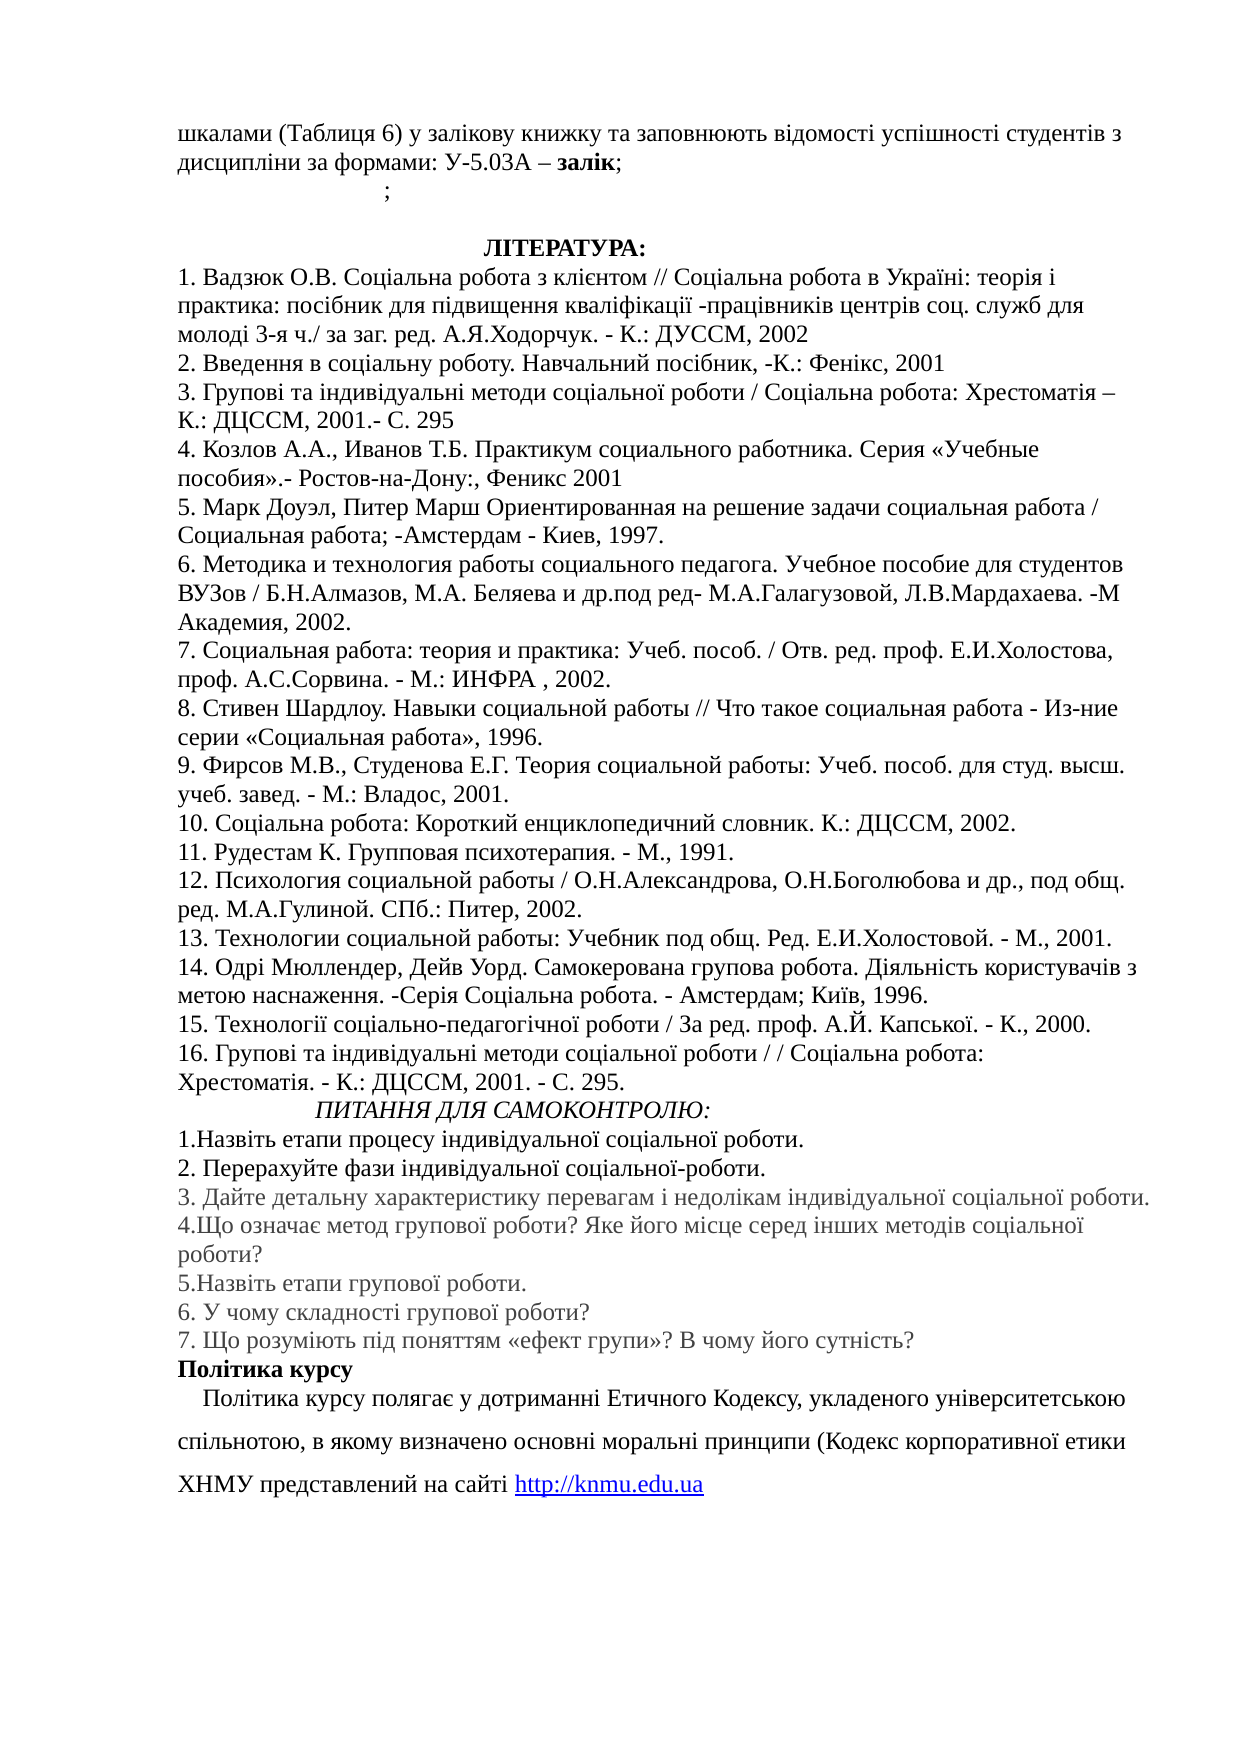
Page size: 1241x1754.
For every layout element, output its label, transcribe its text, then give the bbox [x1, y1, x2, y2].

text 14. Одрі Мюллендер, Дейв Уорд. Самокерована групова робота. Діяльність користувачів з метою наснаження. -Серія Соціальна робота. - Амстердам; Київ, 1996. [177, 952, 1152, 1009]
text 10. Соціальна робота: Короткий енциклопедичний словник. К.: ДЦССМ, 2002. [177, 808, 1152, 837]
text 5. Марк Доуэл, Питер Марш Ориентированная на решение задачи социальная работа / Социальная работа; -Амстердам - Киев, 1997. [177, 492, 1152, 549]
text ; [177, 176, 1152, 204]
text 13. Технологии социальной работы: Учебник под общ. Ред. Е.И.Холостовой. - М., 2001. [177, 923, 1152, 952]
text 3. Дайте детальну характеристику перевагам і недолікам індивідуальної соціальної роботи. [177, 1182, 1152, 1211]
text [177, 118, 1152, 176]
text 7. Социальная работа: теория и практика: Учеб. пособ. / Отв. ред. проф. Е.И.Холостова, проф. А.С.Сорвина. - М.: ИНФРА , 2002. [177, 636, 1152, 693]
text 1. Вадзюк О.В. Соціальна робота з клієнтом // Соціальна робота в Україні: теорія і практика: посібник для підвищення кваліфікації -працівників центрів соц. служб для молоді 3-я ч./ за заг. ред. А.Я.Ходорчук. - К.: ДУССМ, 2002 [177, 262, 1152, 348]
text 4.Що означає метод групової роботи? Яке його місце серед інших методів соціальної роботи? [177, 1211, 1152, 1268]
text 15. Технології соціально-педагогічної роботи / За ред. проф. А.Й. Капської. - К., 2000. [177, 1009, 1152, 1038]
text 12. Психология социальной работы / О.Н.Александрова, О.Н.Боголюбова и др., под общ. ред. М.А.Гулиной. СПб.: Питер, 2002. [177, 866, 1152, 923]
text 9. Фирсов М.В., Студенова Е.Г. Теория социальной работы: Учеб. пособ. для студ. высш. учеб. завед. - М.: Владос, 2001. [177, 751, 1152, 808]
text Політика курсу [177, 1354, 1152, 1383]
text ПИТАННЯ ДЛЯ САМОКОНТРОЛЮ: [177, 1096, 1152, 1124]
text 6. Методика и технология работы социального педагога. Учебное пособие для студентов ВУЗов / Б.Н.Алмазов, М.А. Беляева и др.под ред- М.А.Галагузовой, Л.В.Мардахаева. -М Академия, 2002. [177, 549, 1152, 636]
text 5.Назвіть етапи групової роботи. [177, 1268, 1152, 1297]
text 16. Групові та індивідуальні методи соціальної роботи / / Соціальна робота: Хрестоматія. - К.: ДЦССМ, 2001. - С. 295. [177, 1038, 1152, 1096]
text ЛІТЕРАТУРА: [177, 233, 1152, 262]
text 3. Групові та індивідуальні методи соціальної роботи / Соціальна робота: Хрестоматія – К.: ДЦССМ, 2001.- С. 295 [177, 377, 1152, 434]
text 2. Введення в соціальну роботу. Навчальний посібник, -К.: Фенікс, 2001 [177, 348, 1152, 377]
text 4. Козлов А.А., Иванов Т.Б. Практикум социального работника. Серия «Учебные пособия».- Ростов-на-Дону:, Феникс 2001 [177, 434, 1152, 492]
text 1.Назвіть етапи процесу індивідуальної соціальної роботи. [177, 1124, 1152, 1153]
text 7. Що розуміють під поняттям «ефект групи»? В чому його сутність? [177, 1326, 1152, 1354]
text 6. У чому складності групової роботи? [177, 1297, 1152, 1326]
text 11. Рудестам К. Групповая психотерапия. - М., 1991. [177, 837, 1152, 866]
text Політика курсу полягає у дотриманні Етичного Кодексу, укладеного університетською спільнотою, в якому визначено основні моральні принципи (Кодекс корпоративної етики ХНМУ представлений на сайті http://knmu.edu.ua [177, 1383, 1152, 1498]
text 8. Стивен Шардлоу. Навыки социальной работы // Что такое социальная работа - Из-ние серии «Социальная работа», 1996. [177, 693, 1152, 751]
text 2. Перерахуйте фази індивідуальної соціальної-роботи. [177, 1153, 1152, 1182]
